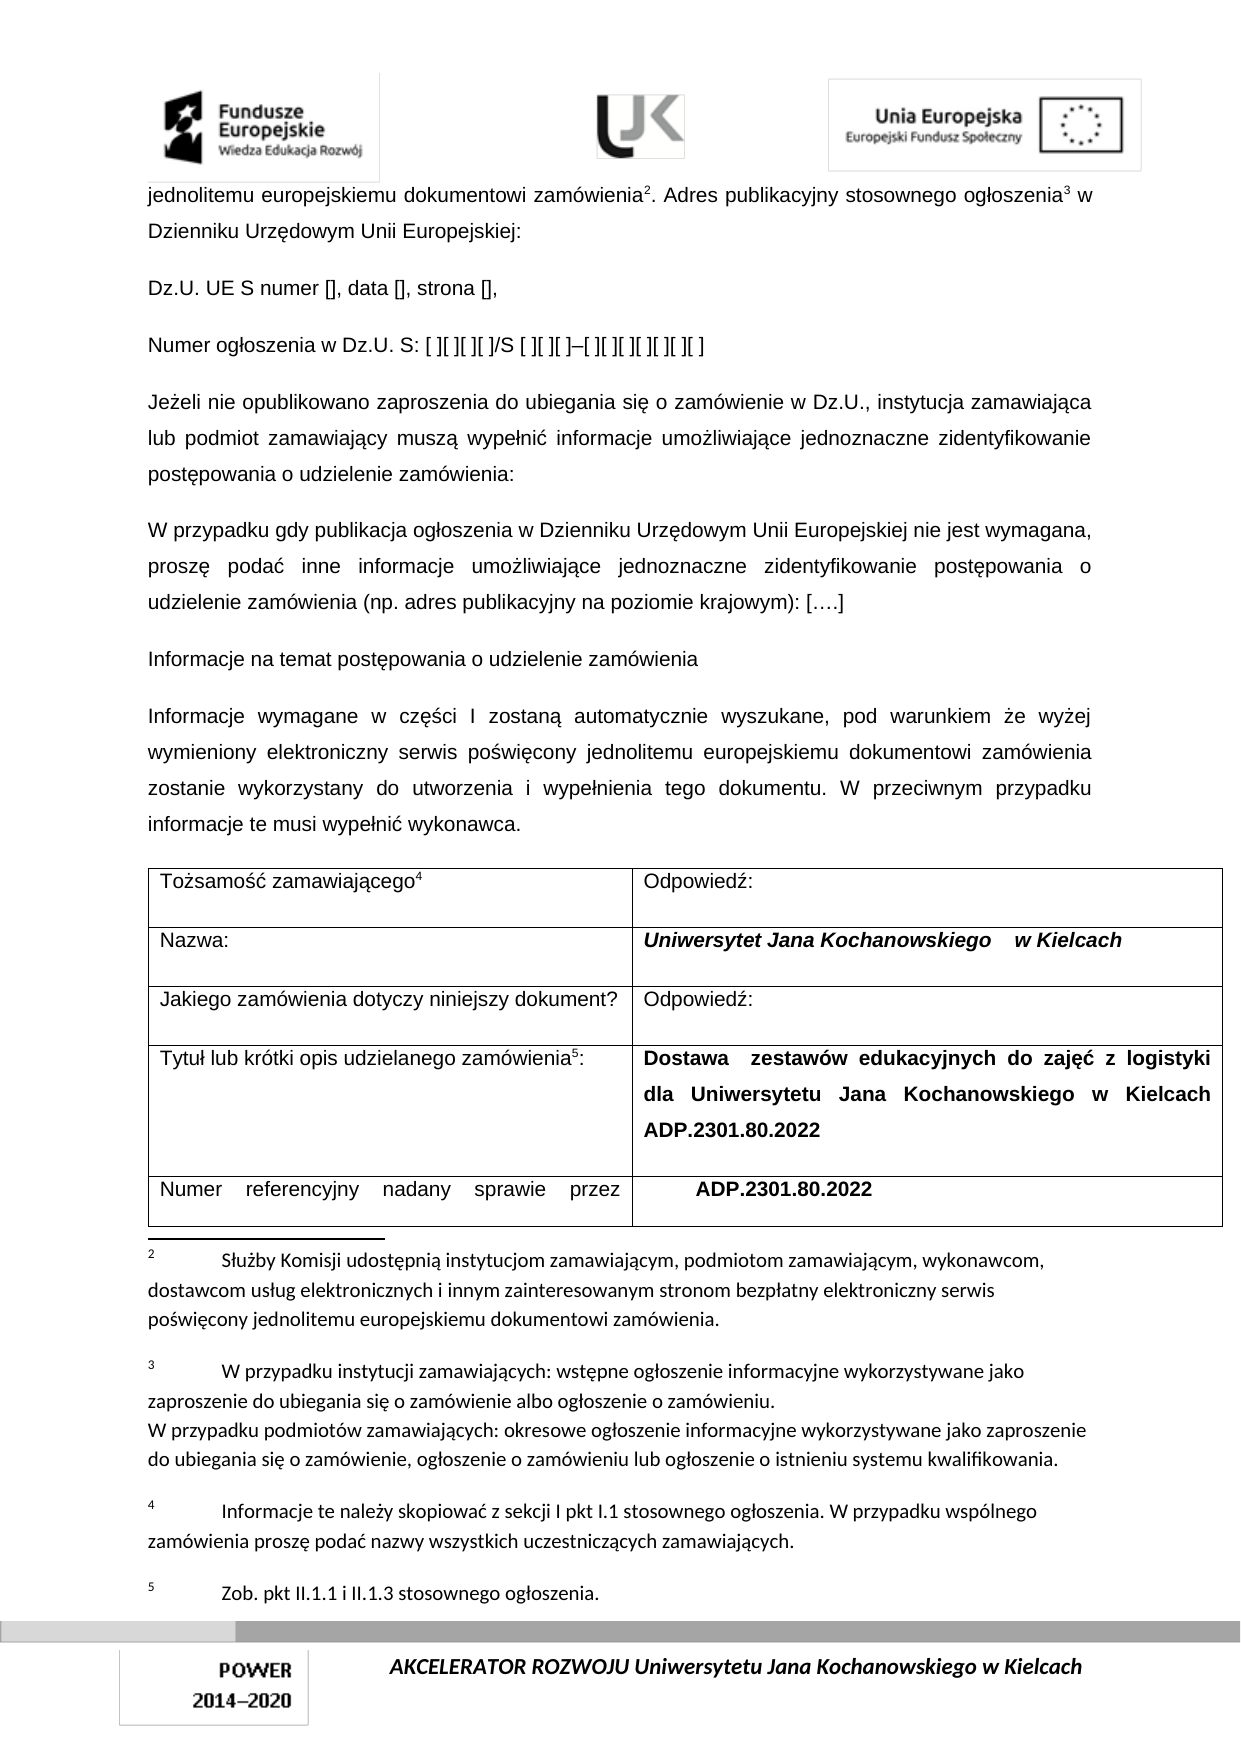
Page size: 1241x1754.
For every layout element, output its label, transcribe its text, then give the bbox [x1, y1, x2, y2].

text Numer ogłoszenia w Dz.U. S: [ ][ ][ ][ ]/S [ ][ ][ ]–[ ][ ][ ][ ][ ][ ][ ] [148, 333, 1092, 357]
text W przypadku gdy publikacja ogłoszenia w Dzienniku Urzędowym Unii Europejskiej nie jest wymagana, proszę podać inne informacje umożliwiające jednoznaczne zidentyfikowanie postępowania o udzielenie zamówienia (np. adres publikacyjny na poziomie krajowym): [….] [148, 518, 1092, 614]
table_cell ADP.2301.80.2022 [633, 1177, 1222, 1226]
picture [0, 1621, 1241, 1644]
table_cell Dostawa zestawów edukacyjnych do zajęć z logistyki dla Uniwersytetu Jana Kochanowskiego w Kielcach ADP.2301.80.2022 [633, 1046, 1222, 1176]
picture [147, 73, 1143, 184]
table_cell Nazwa: [149, 928, 632, 986]
text Dz.U. UE S numer [], data [], strona [], [148, 276, 1092, 300]
table_header Tożsamość zamawiającego [149, 869, 632, 927]
text Informacje na temat postępowania o udzielenie zamówienia [148, 647, 1092, 671]
table_cell Numer referencyjny nadany sprawie przez instytucję zamawiającą lub podmiot zamawiający (jeżeli dotyczy): [149, 1177, 632, 1226]
text Informacje wymagane w części I zostaną automatycznie wyszukane, pod warunkiem że wyżej wymieniony elektroniczny serwis poświęcony jednolitemu europejskiemu dokumentowi zamówienia zostanie wykorzystany do utworzenia i wypełnienia tego dokumentu. W przeciwnym przypadku informacje te musi wypełnić wykonawca. [148, 703, 1092, 835]
table_cell Odpowiedź: [633, 987, 1222, 1045]
text Jeżeli nie opublikowano zaproszenia do ubiegania się o zamówienie w Dz.U., instytucja zamawiająca lub podmiot zamawiający muszą wypełnić informacje umożliwiające jednoznaczne zidentyfikowanie postępowania o udzielenie zamówienia: [148, 389, 1092, 485]
table_header Odpowiedź: [633, 869, 1222, 927]
table_cell Jakiego zamówienia dotyczy niniejszy dokument? [149, 987, 632, 1045]
picture [118, 1650, 310, 1727]
table_cell Tytuł lub krótki opis udzielanego zamówienia: [149, 1046, 632, 1176]
table_cell Uniwersytet Jana Kochanowskiego w Kielcach [633, 928, 1222, 986]
